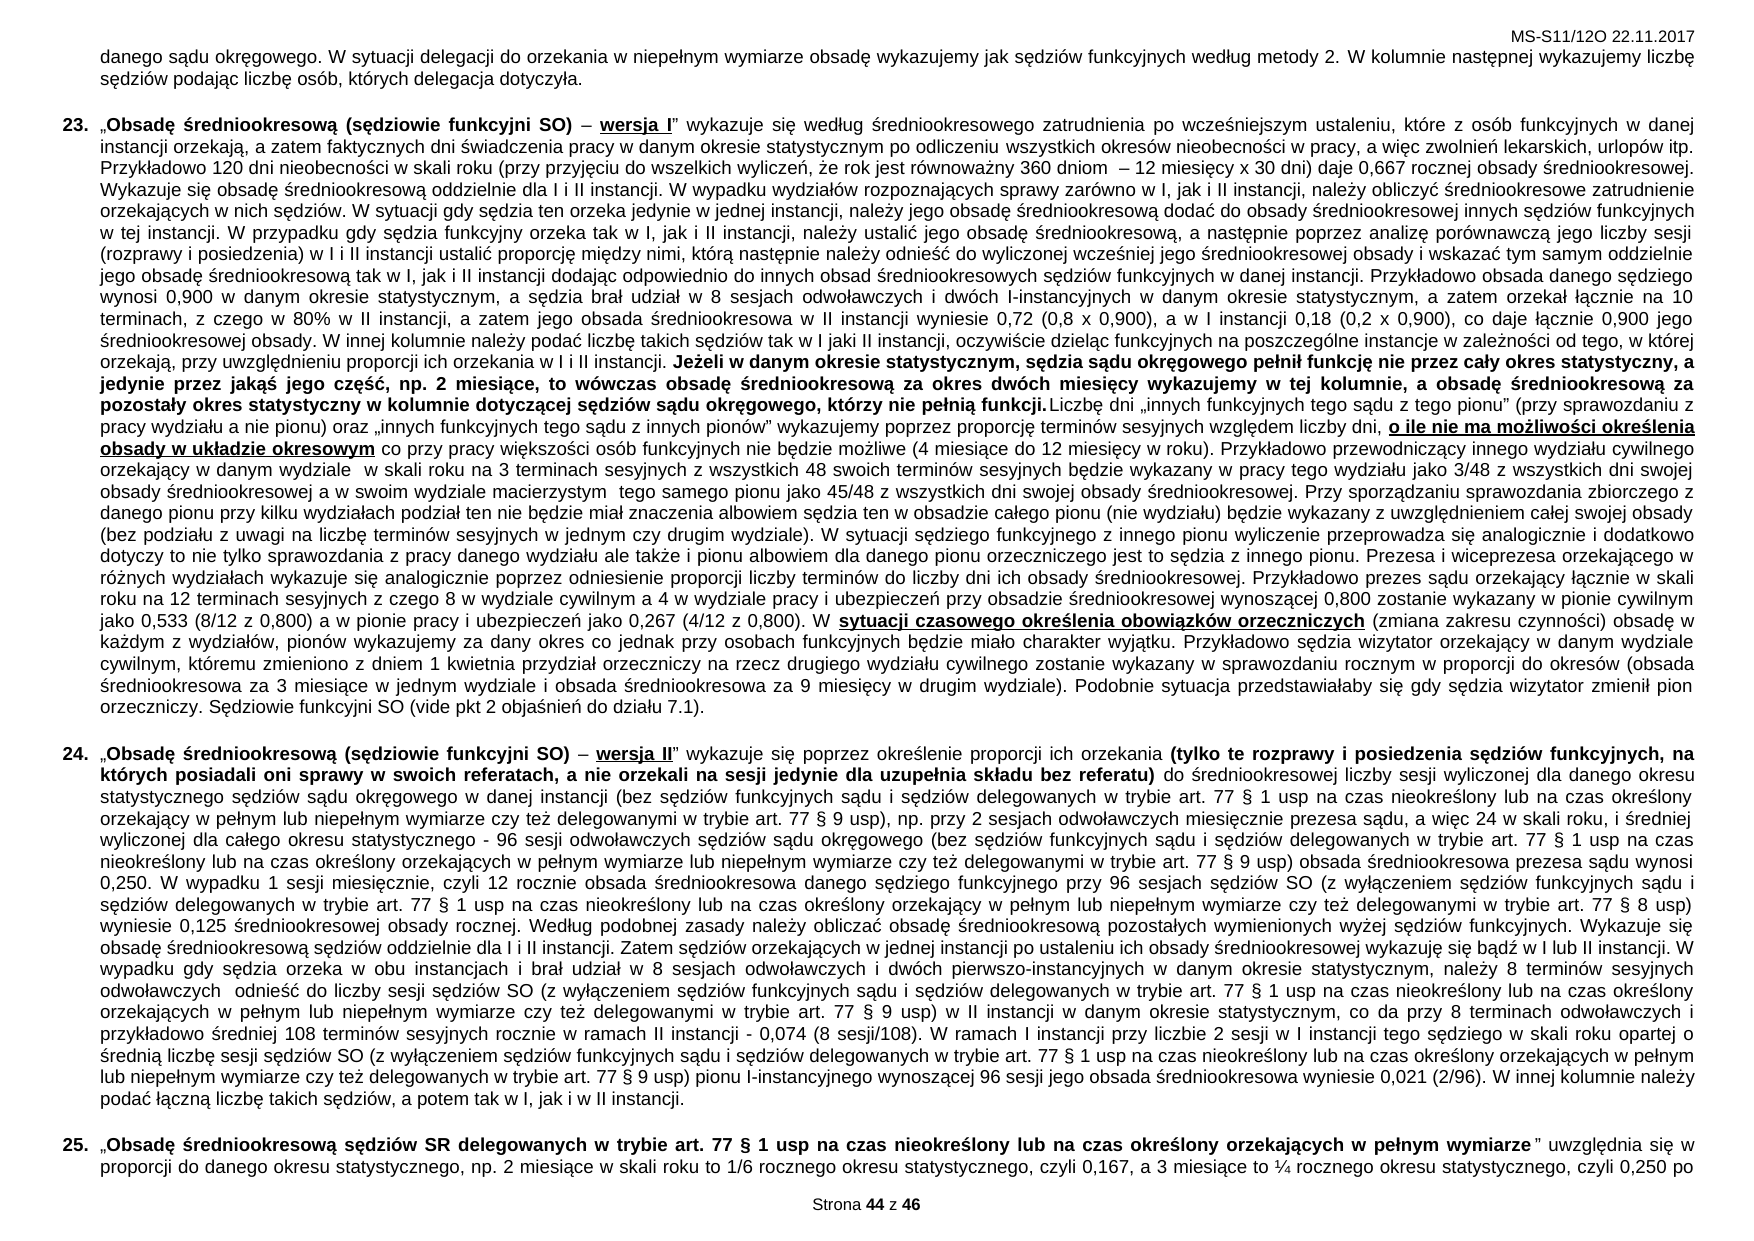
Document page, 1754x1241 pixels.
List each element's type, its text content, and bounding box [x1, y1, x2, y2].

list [62, 46, 1695, 89]
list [62, 1134, 1695, 1177]
list „Obsadę średniookresową (sędziowie funkcyjni SO) – wersja I” wykazuje się według średniookresowego zatrudnienia po wcześniejszym ustaleniu, które z osób funkcyjnych w danej instancji orzekają, a zatem faktycznych dni świadczenia pracy w danym okresie statystycznym po odliczeniu wszystkich okresów nieobecności w pracy, a więc zwolnień lekarskich, urlopów itp. Przykładowo 120 dni nieobecności w skali roku (przy przyjęciu do wszelkich wyliczeń, że rok jest równoważny 360 dniom – 12 miesięcy x 30 dni) daje 0,667 rocznej obsady średniookresowej. Wykazuje się obsadę średniookresową oddzielnie dla I i II instancji. W wypadku wydziałów rozpoznających sprawy zarówno w I, jak i II instancji, należy obliczyć średniookresowe zatrudnienie orzekających w nich sędziów. W sytuacji gdy sędzia ten orzeka jedynie w jednej instancji, należy jego obsadę średniookresową dodać do obsady średniookresowej innych sędziów funkcyjnych w tej instancji. W przypadku gdy sędzia funkcyjny orzeka tak w I, jak i II instancji, należy ustalić jego obsadę średniookresową, a następnie poprzez analizę porównawczą jego liczby sesji (rozprawy i posiedzenia) w I i II instancji ustalić proporcję między nimi, którą następnie należy odnieść do wyliczonej wcześniej jego średniookresowej obsady i wskazać tym samym oddzielnie jego obsadę średniookresową tak w I, jak i II instancji dodając odpowiednio do innych obsad średniookresowych sędziów funkcyjnych w danej instancji. Przykładowo obsada danego sędziego wynosi 0,900 w danym okresie statystycznym, a sędzia brał udział w 8 sesjach odwoławczych i dwóch I-instancyjnych w danym okresie statystycznym, a zatem orzekał łącznie na 10 terminach, z czego w 80% w II instancji, a zatem jego obsada średniookresowa w II instancji wyniesie 0,72 (0,8 x 0,900), a w I instancji 0,18 (0,2 x 0,900), co daje łącznie 0,900 jego średniookresowej obsady. W innej kolumnie należy podać liczbę takich sędziów tak w I jaki II instancji, oczywiście dzieląc funkcyjnych na poszczególne instancje w zależności od tego, w której orzekają, przy uwzględnieniu proporcji ich orzekania w I i II instancji. Jeżeli w danym okresie statystycznym, sędzia sądu okręgowego pełnił funkcję nie przez cały okres statystyczny, a jedynie przez jakąś jego część, np. 2 miesiące, to wówczas obsadę średniookresową za okres dwóch miesięcy wykazujemy w tej kolumnie, a obsadę średniookresową za pozostały okres statystyczny w kolumnie dotyczącej sędziów sądu okręgowego, którzy nie pełnią funkcji.Liczbę dni „innych funkcyjnych tego sądu z tego pionu” (przy sprawozdaniu z pracy wydziału a nie pionu) oraz „innych funkcyjnych tego sądu z innych pionów” wykazujemy poprzez proporcję terminów sesyjnych względem liczby dni, o ile nie ma możliwości określenia obsady w układzie okresowym co przy pracy większości osób funkcyjnych nie będzie możliwe (4 miesiące do 12 miesięcy w roku). Przykładowo przewodniczący innego wydziału cywilnego orzekający w danym wydziale w skali roku na 3 terminach sesyjnych z wszystkich 48 swoich terminów sesyjnych będzie wykazany w pracy tego wydziału jako 3/48 z wszystkich dni swojej obsady średniookresowej a w swoim wydziale macierzystym tego samego pionu jako 45/48 z wszystkich dni swojej obsady średniookresowej. Przy sporządzaniu sprawozdania zbiorczego z danego pionu przy kilku wydziałach podział ten nie będzie miał znaczenia albowiem sędzia ten w obsadzie całego pionu (nie wydziału) będzie wykazany z uwzględnieniem całej swojej obsady (bez podziału z uwagi na liczbę terminów sesyjnych w jednym czy drugim wydziale). W sytuacji sędziego funkcyjnego z innego pionu wyliczenie przeprowadza się analogicznie i dodatkowo dotyczy to nie tylko sprawozdania z pracy danego wydziału ale także i pionu albowiem dla danego pionu orzeczniczego jest to sędzia z innego pionu. Prezesa i wiceprezesa orzekającego w różnych wydziałach wykazuje się analogicznie poprzez odniesienie proporcji liczby terminów do liczby dni ich obsady średniookresowej. Przykładowo prezes sądu orzekający łącznie w skali roku na 12 terminach sesyjnych z czego 8 w wydziale cywilnym a 4 w wydziale pracy i ubezpieczeń przy obsadzie średniookresowej wynoszącej 0,800 zostanie wykazany w pionie cywilnym jako 0,533 (8/12 z 0,800) a w pionie pracy i ubezpieczeń jako 0,267 (4/12 z 0,800). W sytuacji czasowego określenia obowiązków orzeczniczych (zmiana zakresu czynności) obsadę w każdym z wydziałów, pionów wykazujemy za dany okres co jednak przy osobach funkcyjnych będzie miało charakter wyjątku. Przykładowo sędzia wizytator orzekający w danym wydziale cywilnym, któremu zmieniono z dniem 1 kwietnia przydział orzeczniczy na rzecz drugiego wydziału cywilnego zostanie wykazany w sprawozdaniu rocznym w proporcji do okresów (obsada średniookresowa za 3 miesiące w jednym wydziale i obsada średniookresowa za 9 miesięcy w drugim wydziale). Podobnie sytuacja przedstawiałaby się gdy sędzia wizytator zmienił pion orzeczniczy. Sędziowie funkcyjni SO (vide pkt 2 objaśnień do działu 7.1). [62, 114, 1695, 718]
list „Obsadę średniookresową (sędziowie funkcyjni SO) – wersja II” wykazuje się poprzez określenie proporcji ich orzekania (tylko te rozprawy i posiedzenia sędziów funkcyjnych, na których posiadali oni sprawy w swoich referatach, a nie orzekali na sesji jedynie dla uzupełnia składu bez referatu) do średniookresowej liczby sesji wyliczonej dla danego okresu statystycznego sędziów sądu okręgowego w danej instancji (bez sędziów funkcyjnych sądu i sędziów delegowanych w trybie art. 77 § 1 usp na czas nieokreślony lub na czas określony orzekający w pełnym lub niepełnym wymiarze czy też delegowanymi w trybie art. 77 § 9 usp), np. przy 2 sesjach odwoławczych miesięcznie prezesa sądu, a więc 24 w skali roku, i średniej wyliczonej dla całego okresu statystycznego - 96 sesji odwoławczych sędziów sądu okręgowego (bez sędziów funkcyjnych sądu i sędziów delegowanych w trybie art. 77 § 1 usp na czas nieokreślony lub na czas określony orzekających w pełnym wymiarze lub niepełnym wymiarze czy też delegowanymi w trybie art. 77 § 9 usp) obsada średniookresowa prezesa sądu wynosi 0,250. W wypadku 1 sesji miesięcznie, czyli 12 rocznie obsada średniookresowa danego sędziego funkcyjnego przy 96 sesjach sędziów SO (z wyłączeniem sędziów funkcyjnych sądu i sędziów delegowanych w trybie art. 77 § 1 usp na czas nieokreślony lub na czas określony orzekający w pełnym lub niepełnym wymiarze czy też delegowanymi w trybie art. 77 § 8 usp) wyniesie 0,125 średniookresowej obsady rocznej. Według podobnej zasady należy obliczać obsadę średniookresową pozostałych wymienionych wyżej sędziów funkcyjnych. Wykazuje się obsadę średniookresową sędziów oddzielnie dla I i II instancji. Zatem sędziów orzekających w jednej instancji po ustaleniu ich obsady średniookresowej wykazuję się bądź w I lub II instancji. W wypadku gdy sędzia orzeka w obu instancjach i brał udział w 8 sesjach odwoławczych i dwóch pierwszo-instancyjnych w danym okresie statystycznym, należy 8 terminów sesyjnych odwoławczych odnieść do liczby sesji sędziów SO (z wyłączeniem sędziów funkcyjnych sądu i sędziów delegowanych w trybie art. 77 § 1 usp na czas nieokreślony lub na czas określony orzekających w pełnym lub niepełnym wymiarze czy też delegowanymi w trybie art. 77 § 9 usp) w II instancji w danym okresie statystycznym, co da przy 8 terminach odwoławczych i przykładowo średniej 108 terminów sesyjnych rocznie w ramach II instancji - 0,074 (8 sesji/108). W ramach I instancji przy liczbie 2 sesji w I instancji tego sędziego w skali roku opartej o średnią liczbę sesji sędziów SO (z wyłączeniem sędziów funkcyjnych sądu i sędziów delegowanych w trybie art. 77 § 1 usp na czas nieokreślony lub na czas określony orzekających w pełnym lub niepełnym wymiarze czy też delegowanych w trybie art. 77 § 9 usp) pionu I-instancyjnego wynoszącej 96 sesji jego obsada średniookresowa wyniesie 0,021 (2/96). W innej kolumnie należy podać łączną liczbę takich sędziów, a potem tak w I, jak i w II instancji. [62, 743, 1695, 1109]
